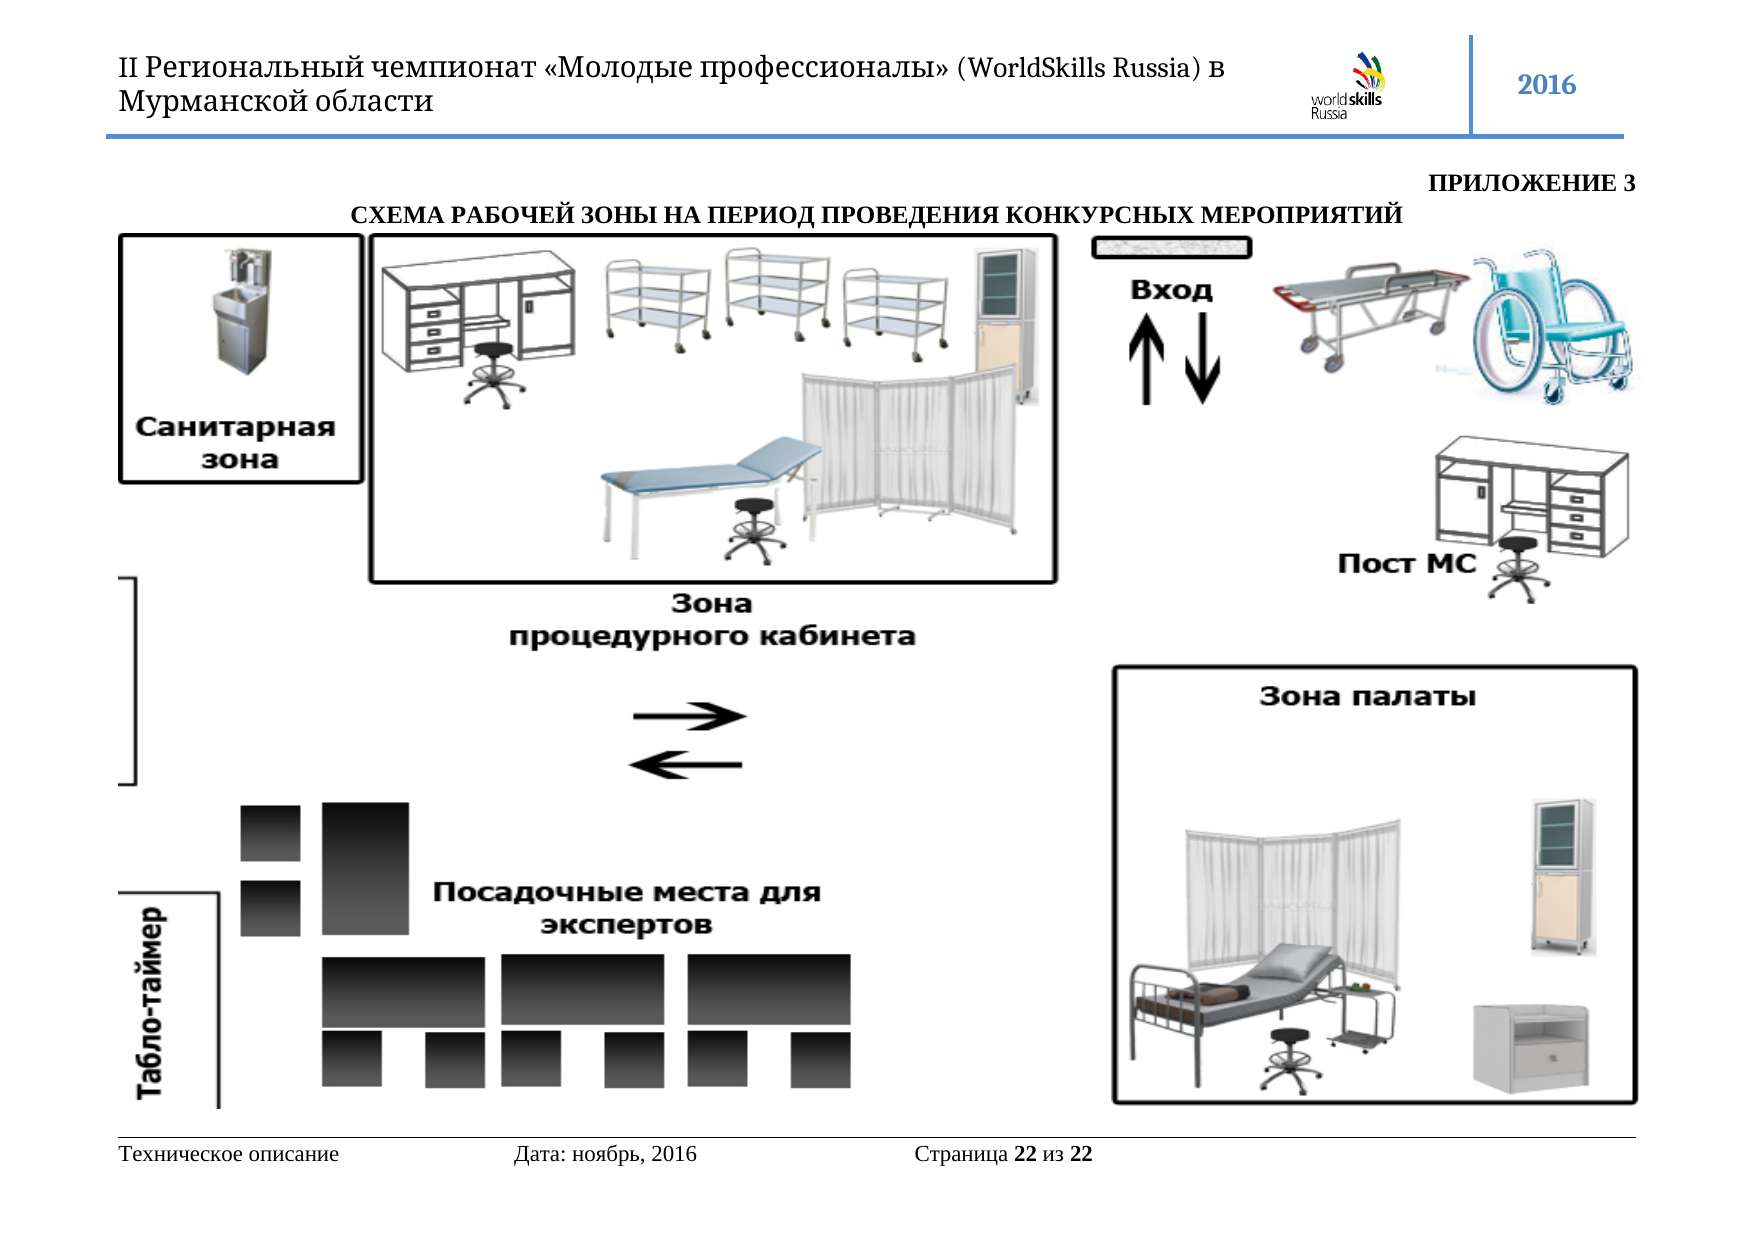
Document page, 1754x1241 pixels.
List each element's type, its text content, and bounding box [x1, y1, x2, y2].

picture [1303, 42, 1393, 127]
text СХЕМА РАБОЧЕЙ ЗОНЫ НА ПЕРИОД ПРОВЕДЕНИЯ КОНКУРСНЫХ МЕРОПРИЯТИЙ [118, 201, 1636, 229]
picture [118, 233, 1642, 1109]
text ПРИЛОЖЕНИЕ 3 [118, 168, 1636, 196]
